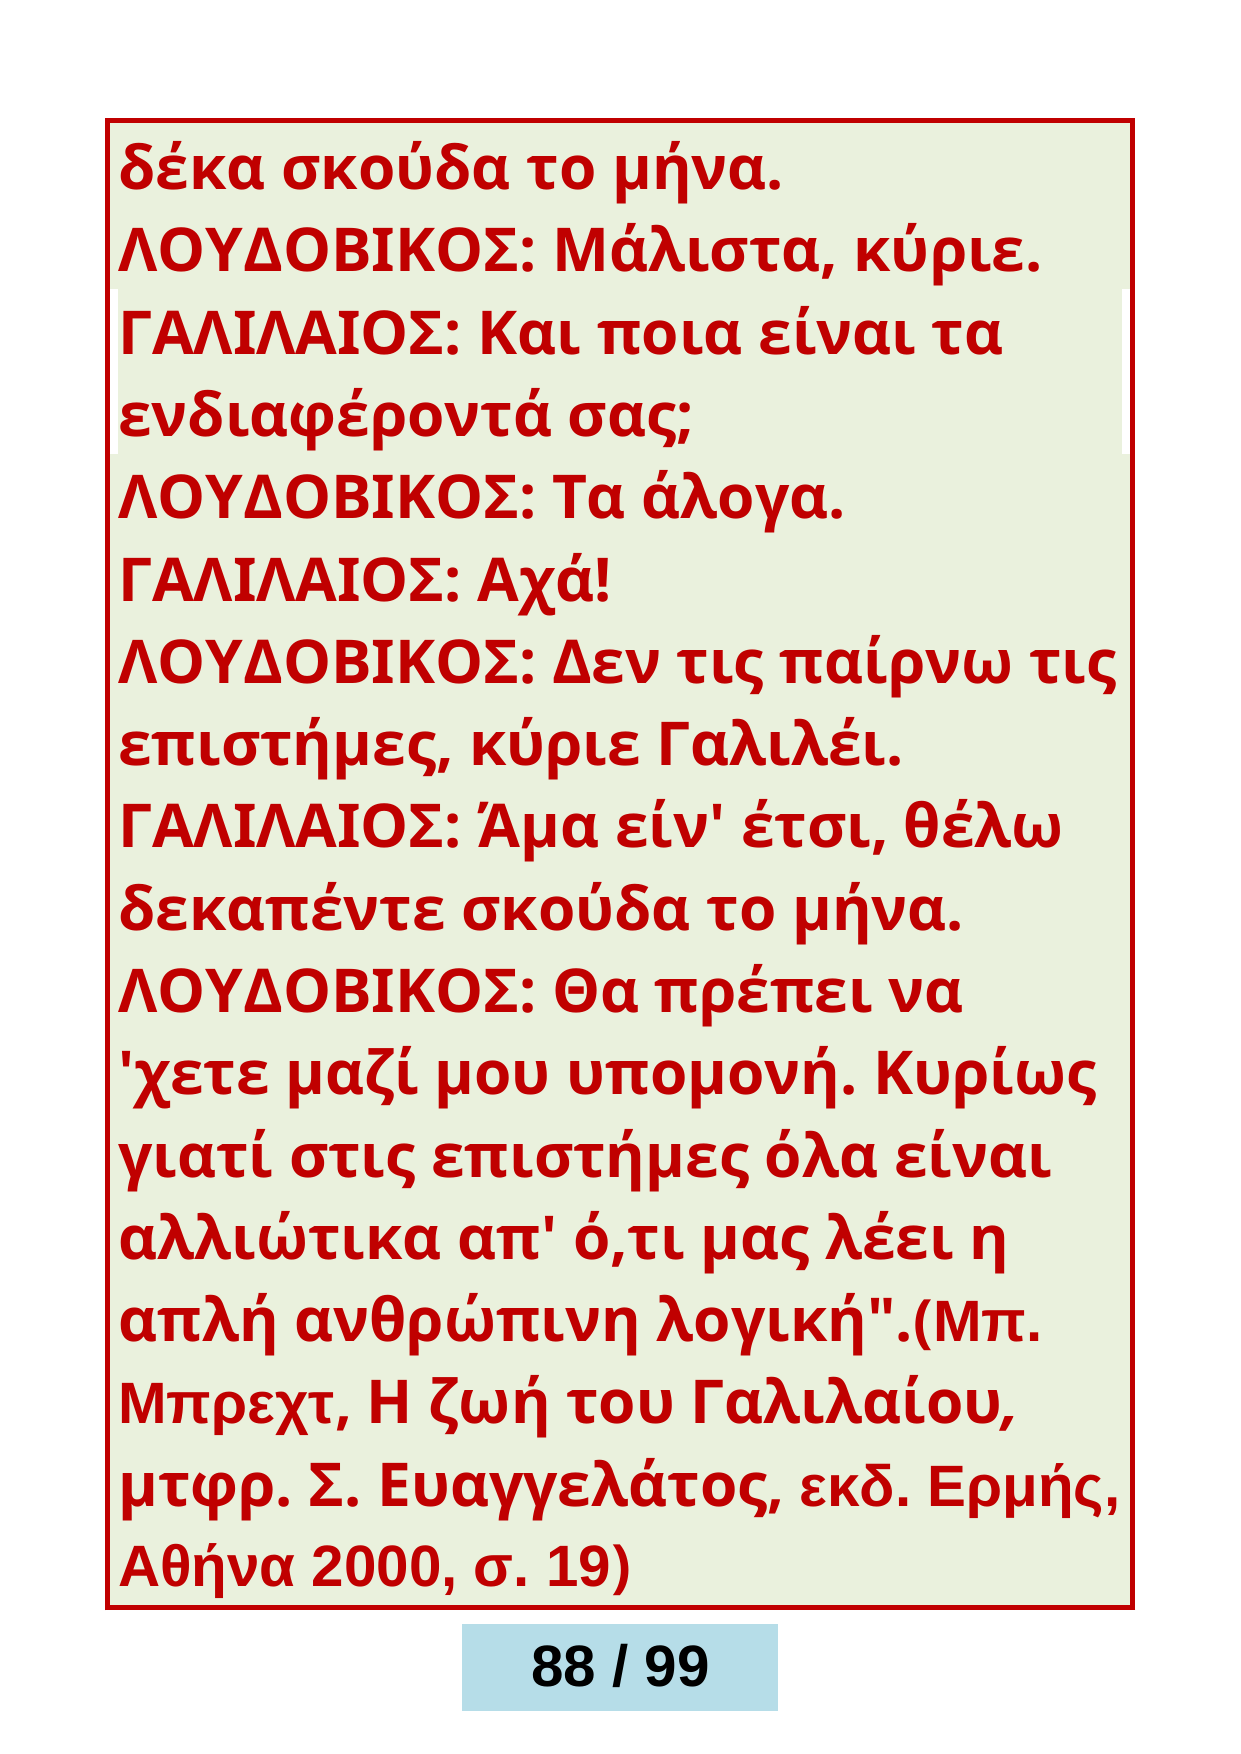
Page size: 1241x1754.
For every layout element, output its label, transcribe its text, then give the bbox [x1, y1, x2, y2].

text ΓΑΛΙΛΑΙΟΣ: Και ποια είναι τα ενδιαφέροντά σας; [118, 289, 1122, 447]
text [110, 123, 1130, 289]
text ΛΟΥΔΟΒΙΚΟΣ: Τα άλογα. ΓΑΛΙΛΑΙΟΣ: Αχά! ΛΟΥΔΟΒΙΚΟΣ: Δεν τις παίρνω τις επιστήμες, κύριε Γαλιλέι. ΓΑΛΙΛΑΙΟΣ: Άμα είν' έτσι, θέλω δεκαπέντε σκούδα το μήνα. ΛΟΥΔΟΒΙΚΟΣ: Θα πρέπει να 'χετε μαζί μου υπομονή. Κυρίως γιατί στις επιστήμες όλα είναι αλλιώτικα απ' ό,τι μας λέει η απλή ανθρώπινη λογική".(Μπ. Μπρεχτ, Η ζωή του Γαλιλαίου, μτφρ. Σ. Ευαγγελάτος, εκδ. Ερμής, Αθήνα 2000, σ. 19) [110, 447, 1130, 1605]
